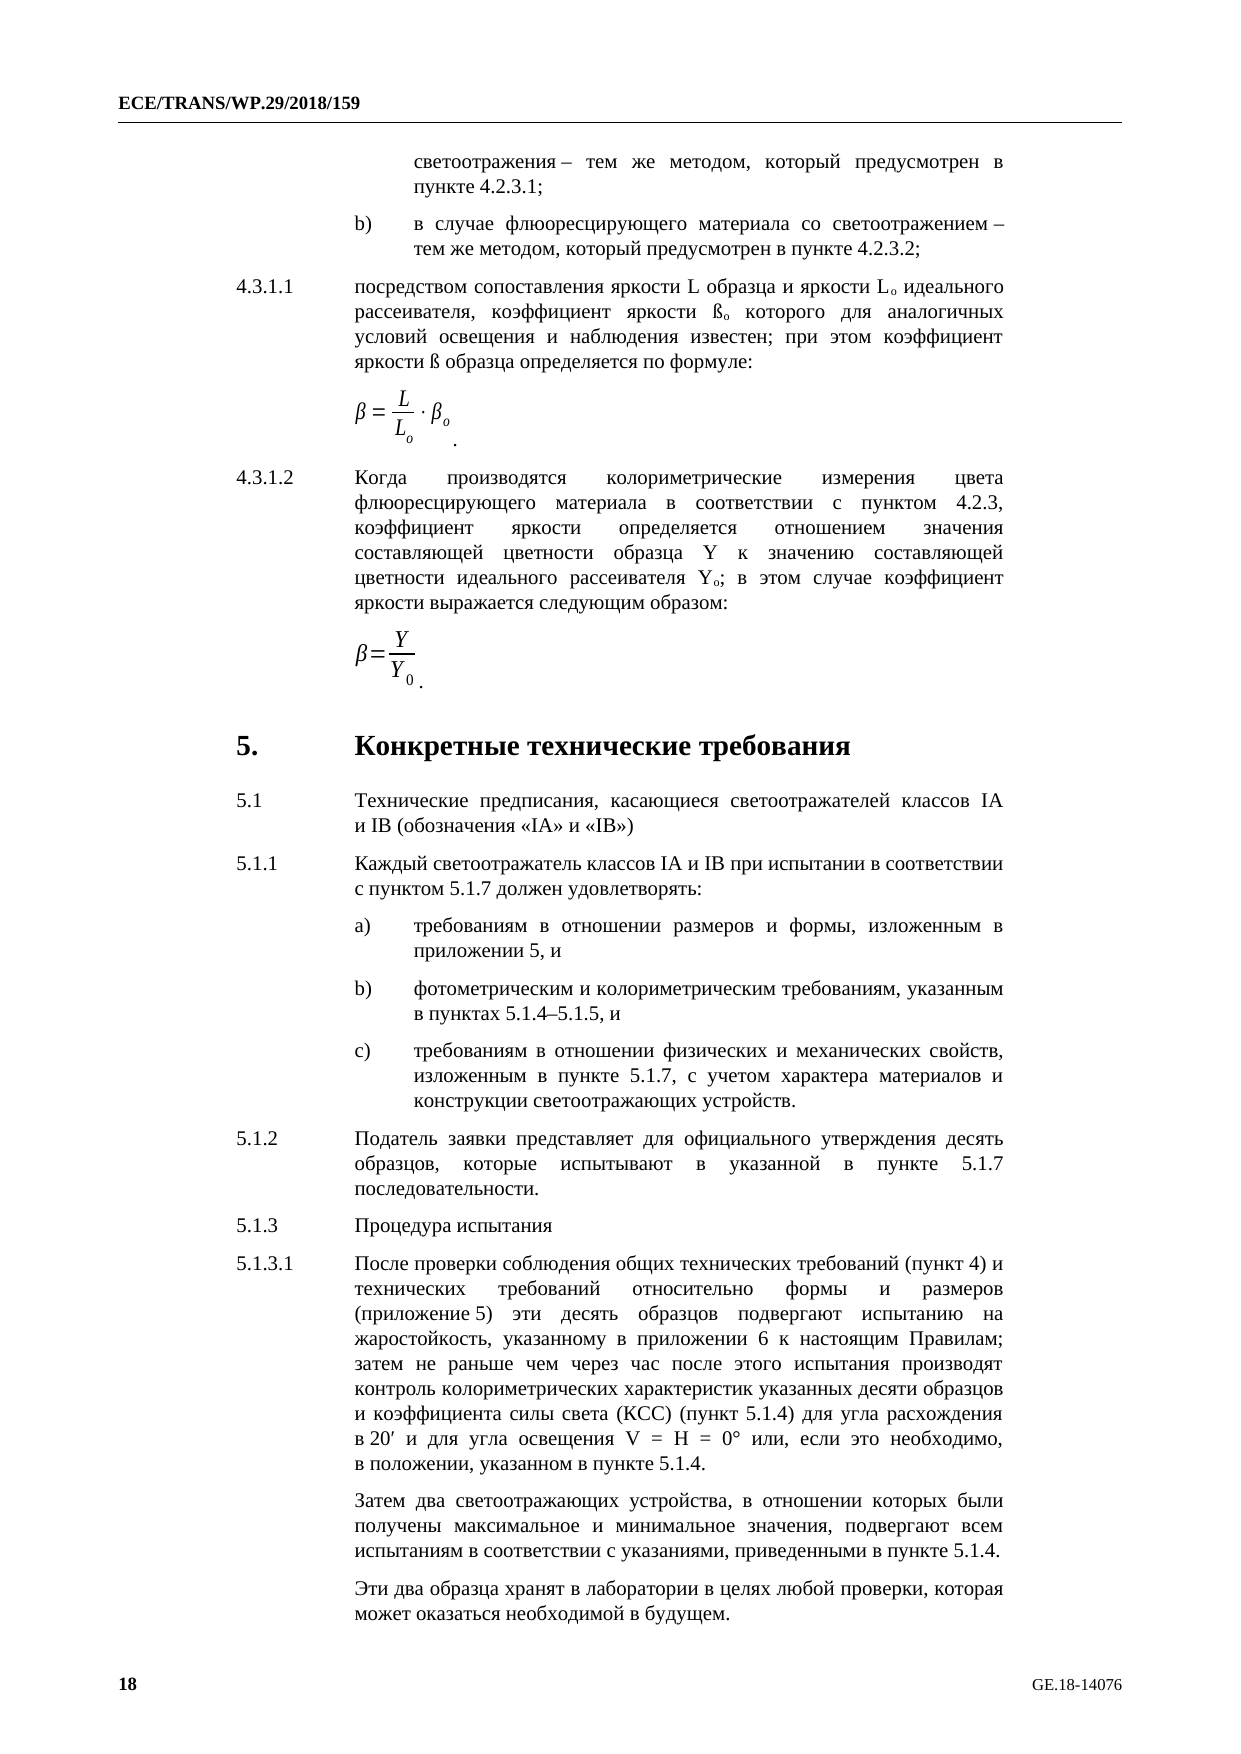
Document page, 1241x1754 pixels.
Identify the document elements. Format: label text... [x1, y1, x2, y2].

text 5. Конкретные технические требования [118, 731, 1004, 762]
text 5.1.2 Податель заявки представляет для официального утверждения десять образцов, которые испытывают в указанной в пункте 5.1.7 последовательности. [236, 1124, 1004, 1199]
text 5.1 Технические предписания, касающиеся светоотражателей классов IA и IB (обозначения «IA» и «IB») [236, 787, 1004, 837]
text 5.1.3.1 После проверки соблюдения общих технических требований (пункт 4) и технических требований относительно формы и размеров (приложение 5) эти десять образцов подвергают испытанию на жаростойкость, указанному в приложении 6 к настоящим Правилам; затем не раньше чем через час после этого испытания производят контроль колориметрических характеристик указанных десяти образцов и коэффициента силы света (КСС) (пункт 5.1.4) для угла расхождения в 20′ и для угла освещения V = H = 0° или, если это необходимо, в положении, указанном в пункте 5.1.4. [236, 1249, 1004, 1474]
text . [354, 626, 1004, 693]
text . [354, 385, 1004, 451]
text а) требованиям в отношении размеров и формы, изложенным в приложении 5, и [236, 912, 1004, 962]
text b) фотометрическим и колориметрическим требованиям, указанным в пунктах 5.1.4–5.1.5, и [236, 974, 1004, 1024]
text Затем два светоотражающих устройства, в отношении которых были получены максимальное и минимальное значения, подвергают всем испытаниям в соответствии с указаниями, приведенными в пункте 5.1.4. [236, 1487, 1004, 1562]
text Эти два образца хранят в лаборатории в целях любой проверки, которая может оказаться необходимой в будущем. [236, 1574, 1004, 1624]
text 5.1.1 Каждый светоотражатель классов IA и IB при испытании в соответствии с пунктом 5.1.7 должен удовлетворять: [236, 849, 1004, 899]
text 4.3.1.1 посредством сопоставления яркости L образца и яркости Lo идеального рассеивателя, коэффициент яркости ßo которого для аналогичных условий освещения и наблюдения известен; при этом коэффициент яркости ß образца определяется по формуле: [236, 273, 1004, 373]
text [236, 148, 1004, 198]
text с) требованиям в отношении физических и механических свойств, изложенным в пункте 5.1.7, с учетом характера материалов и конструкции светоотражающих устройств. [236, 1037, 1004, 1112]
text 5.1.3 Процедура испытания [236, 1212, 1004, 1237]
text 4.3.1.2 Когда производятся колориметрические измерения цвета флюоресцирующего материала в соответствии с пунктом 4.2.3, коэффициент яркости определяется отношением значения составляющей цветности образца Y к значению составляющей цветности идеального рассеивателя Yo; в этом случае коэффициент яркости выражается следующим образом: [236, 464, 1004, 614]
text b) в случае флюоресцирующего материала со светоотражением – тем же методом, который предусмотрен в пункте 4.2.3.2; [236, 210, 1004, 260]
